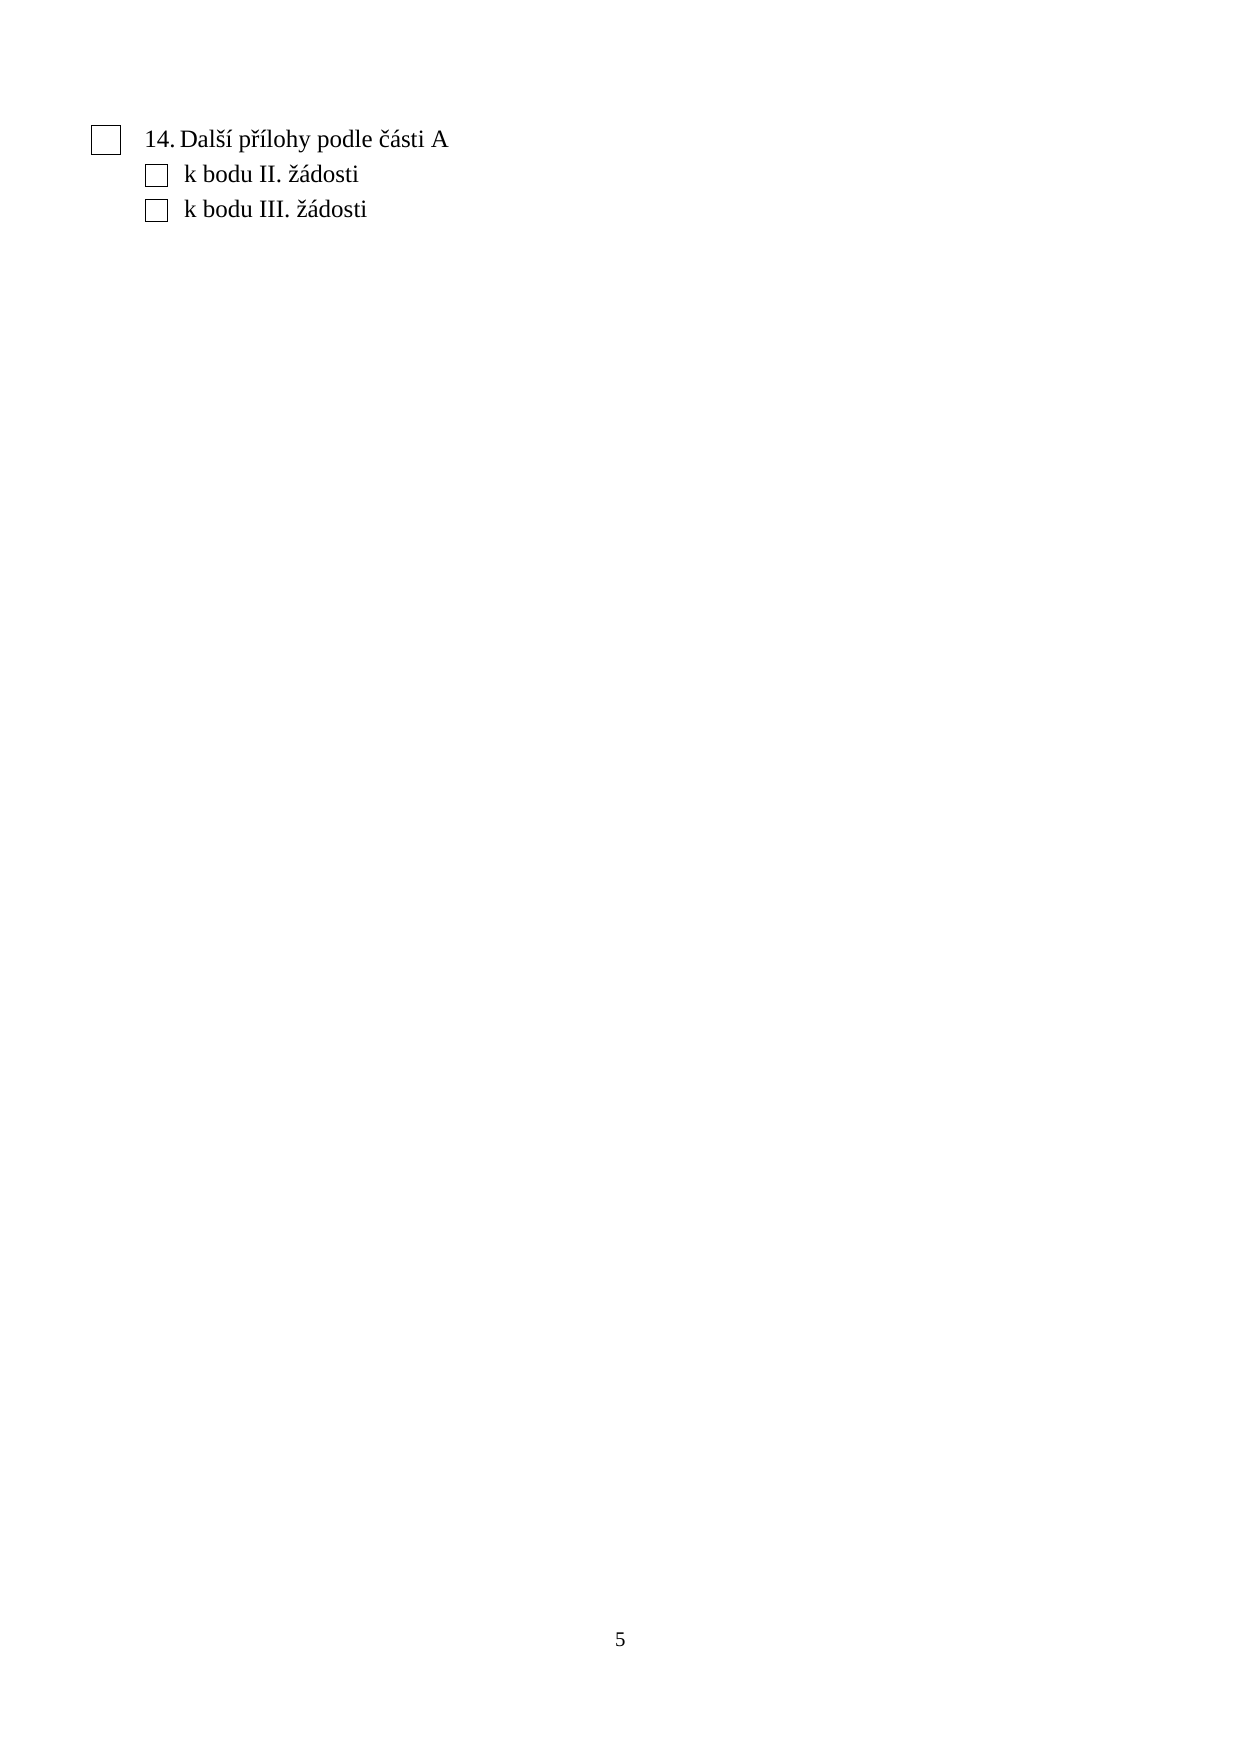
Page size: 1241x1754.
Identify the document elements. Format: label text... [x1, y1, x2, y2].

table_cell [78, 118, 133, 223]
table_cell Další přílohy podle části A k bodu II. žádosti k bodu III. žádosti [133, 118, 1155, 223]
